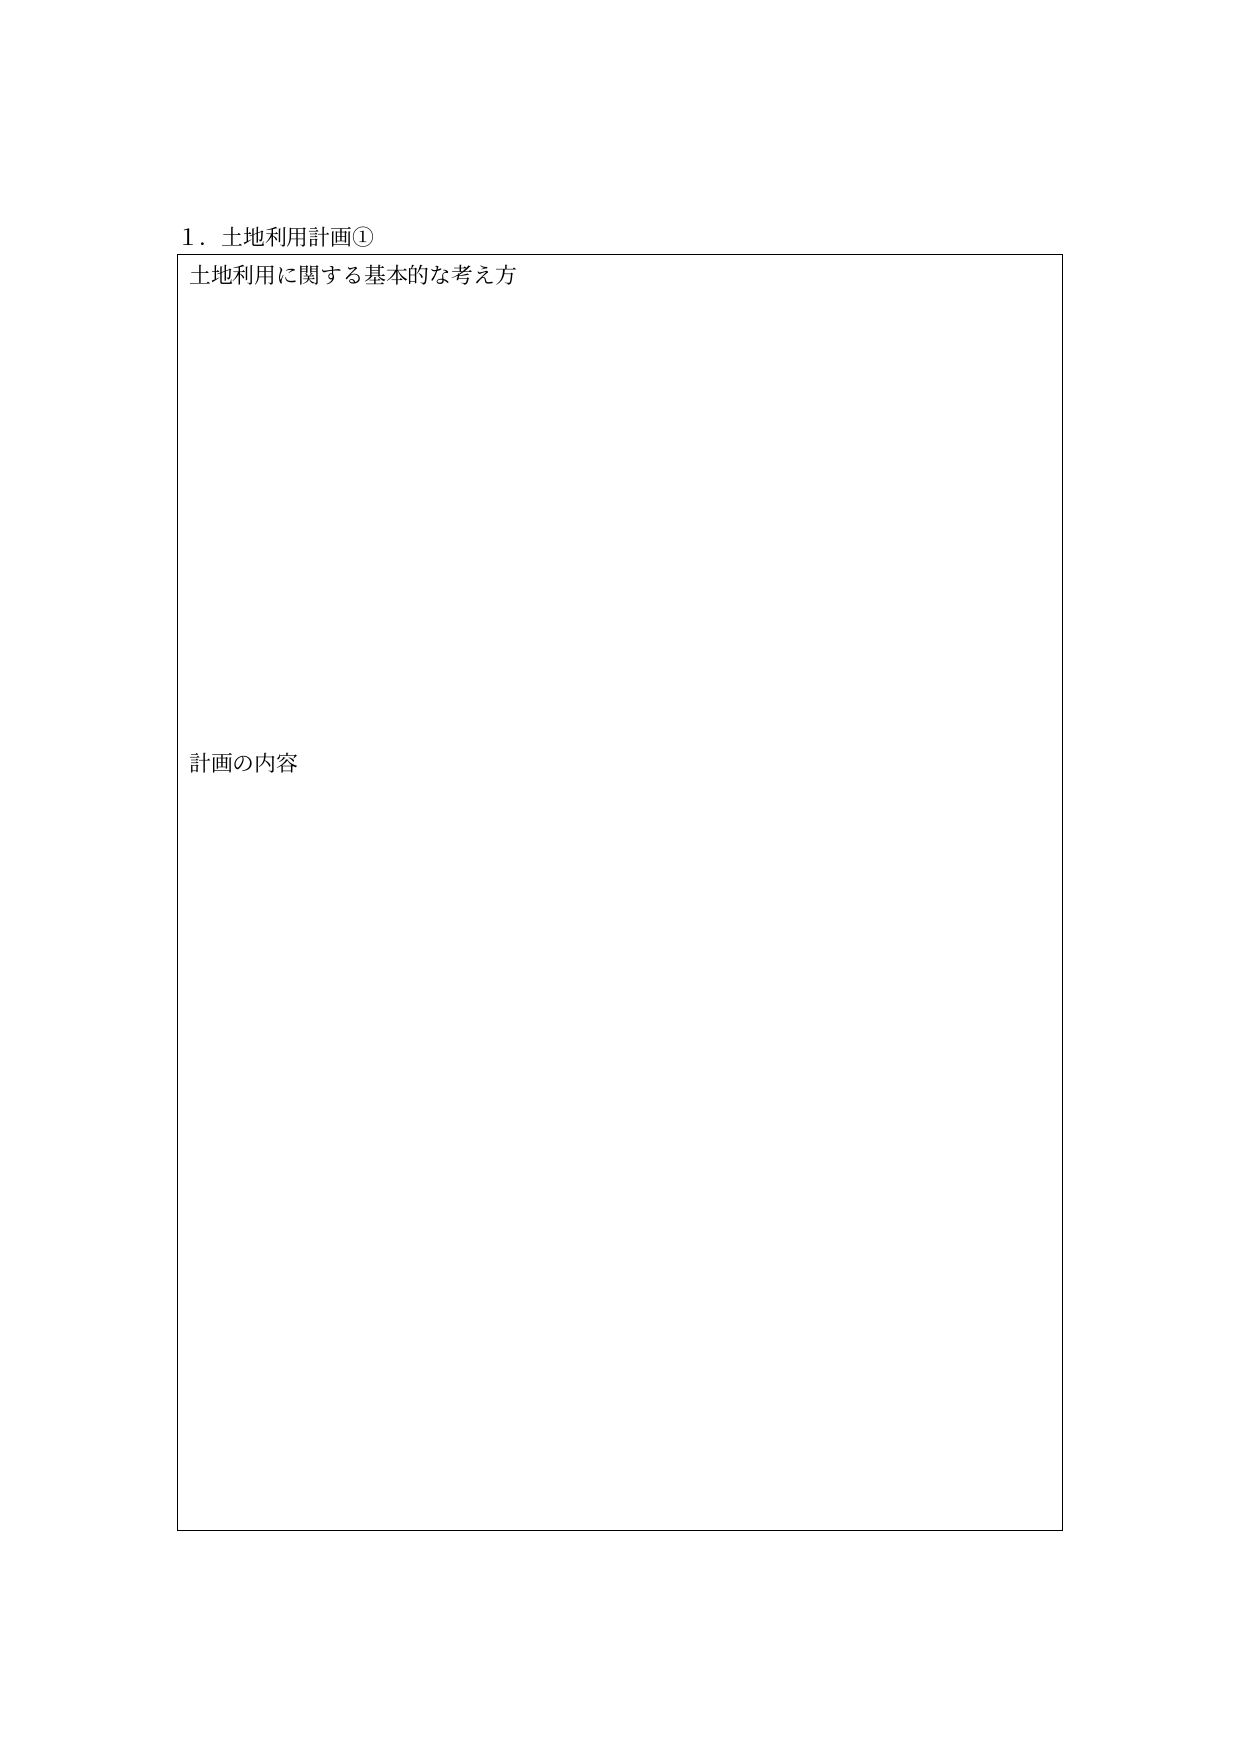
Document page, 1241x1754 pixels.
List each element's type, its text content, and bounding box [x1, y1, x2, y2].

text １．土地利用計画① [177, 217, 1063, 254]
table_header 土地利用に関する基本的な考え方 計画の内容 [178, 255, 1062, 1530]
